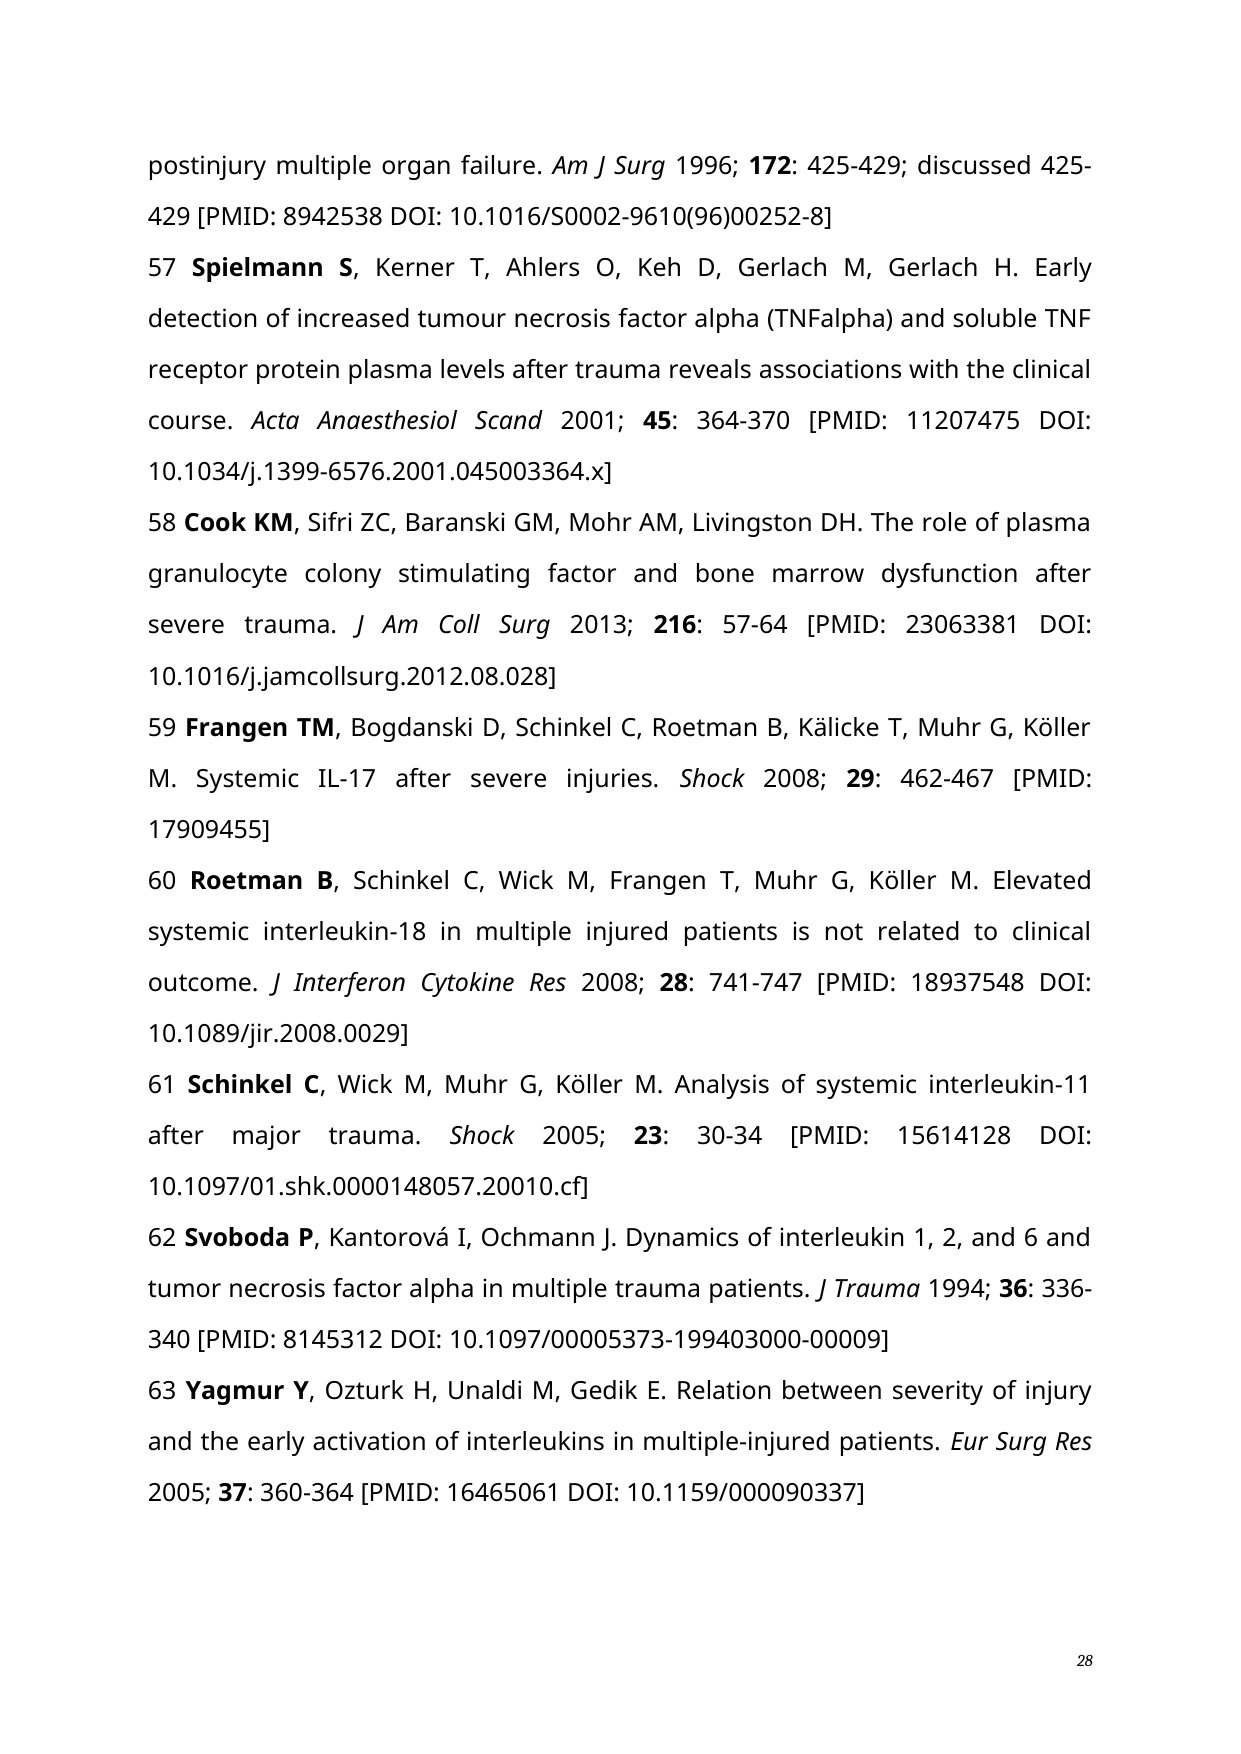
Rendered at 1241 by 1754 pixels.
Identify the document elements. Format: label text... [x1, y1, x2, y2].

text 60 Roetman B, Schinkel C, Wick M, Frangen T, Muhr G, Köller M. Elevated systemic interleukin-18 in multiple injured patients is not related to clinical outcome. J Interferon Cytokine Res 2008; 28: 741-747 [PMID: 18937548 DOI: 10.1089/jir.2008.0029] [148, 862, 1092, 1049]
text 63 Yagmur Y, Ozturk H, Unaldi M, Gedik E. Relation between severity of injury and the early activation of interleukins in multiple-injured patients. Eur Surg Res 2005; 37: 360-364 [PMID: 16465061 DOI: 10.1159/000090337] [148, 1373, 1092, 1509]
text 57 Spielmann S, Kerner T, Ahlers O, Keh D, Gerlach M, Gerlach H. Early detection of increased tumour necrosis factor alpha (TNFalpha) and soluble TNF receptor protein plasma levels after trauma reveals associations with the clinical course. Acta Anaesthesiol Scand 2001; 45: 364-370 [PMID: 11207475 DOI: 10.1034/j.1399-6576.2001.045003364.x] [148, 250, 1092, 488]
text 62 Svoboda P, Kantorová I, Ochmann J. Dynamics of interleukin 1, 2, and 6 and tumor necrosis factor alpha in multiple trauma patients. J Trauma 1994; 36: 336-340 [PMID: 8145312 DOI: 10.1097/00005373-199403000-00009] [148, 1219, 1092, 1356]
text 59 Frangen TM, Bogdanski D, Schinkel C, Roetman B, Kälicke T, Muhr G, Köller M. Systemic IL-17 after severe injuries. Shock 2008; 29: 462-467 [PMID: 17909455] [148, 709, 1092, 845]
text 58 Cook KM, Sifri ZC, Baranski GM, Mohr AM, Livingston DH. The role of plasma granulocyte colony stimulating factor and bone marrow dysfunction after severe trauma. J Am Coll Surg 2013; 216: 57-64 [PMID: 23063381 DOI: 10.1016/j.jamcollsurg.2012.08.028] [148, 505, 1092, 692]
text 61 Schinkel C, Wick M, Muhr G, Köller M. Analysis of systemic interleukin-11 after major trauma. Shock 2005; 23: 30-34 [PMID: 15614128 DOI: 10.1097/01.shk.0000148057.20010.cf] [148, 1066, 1092, 1203]
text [148, 148, 1092, 233]
